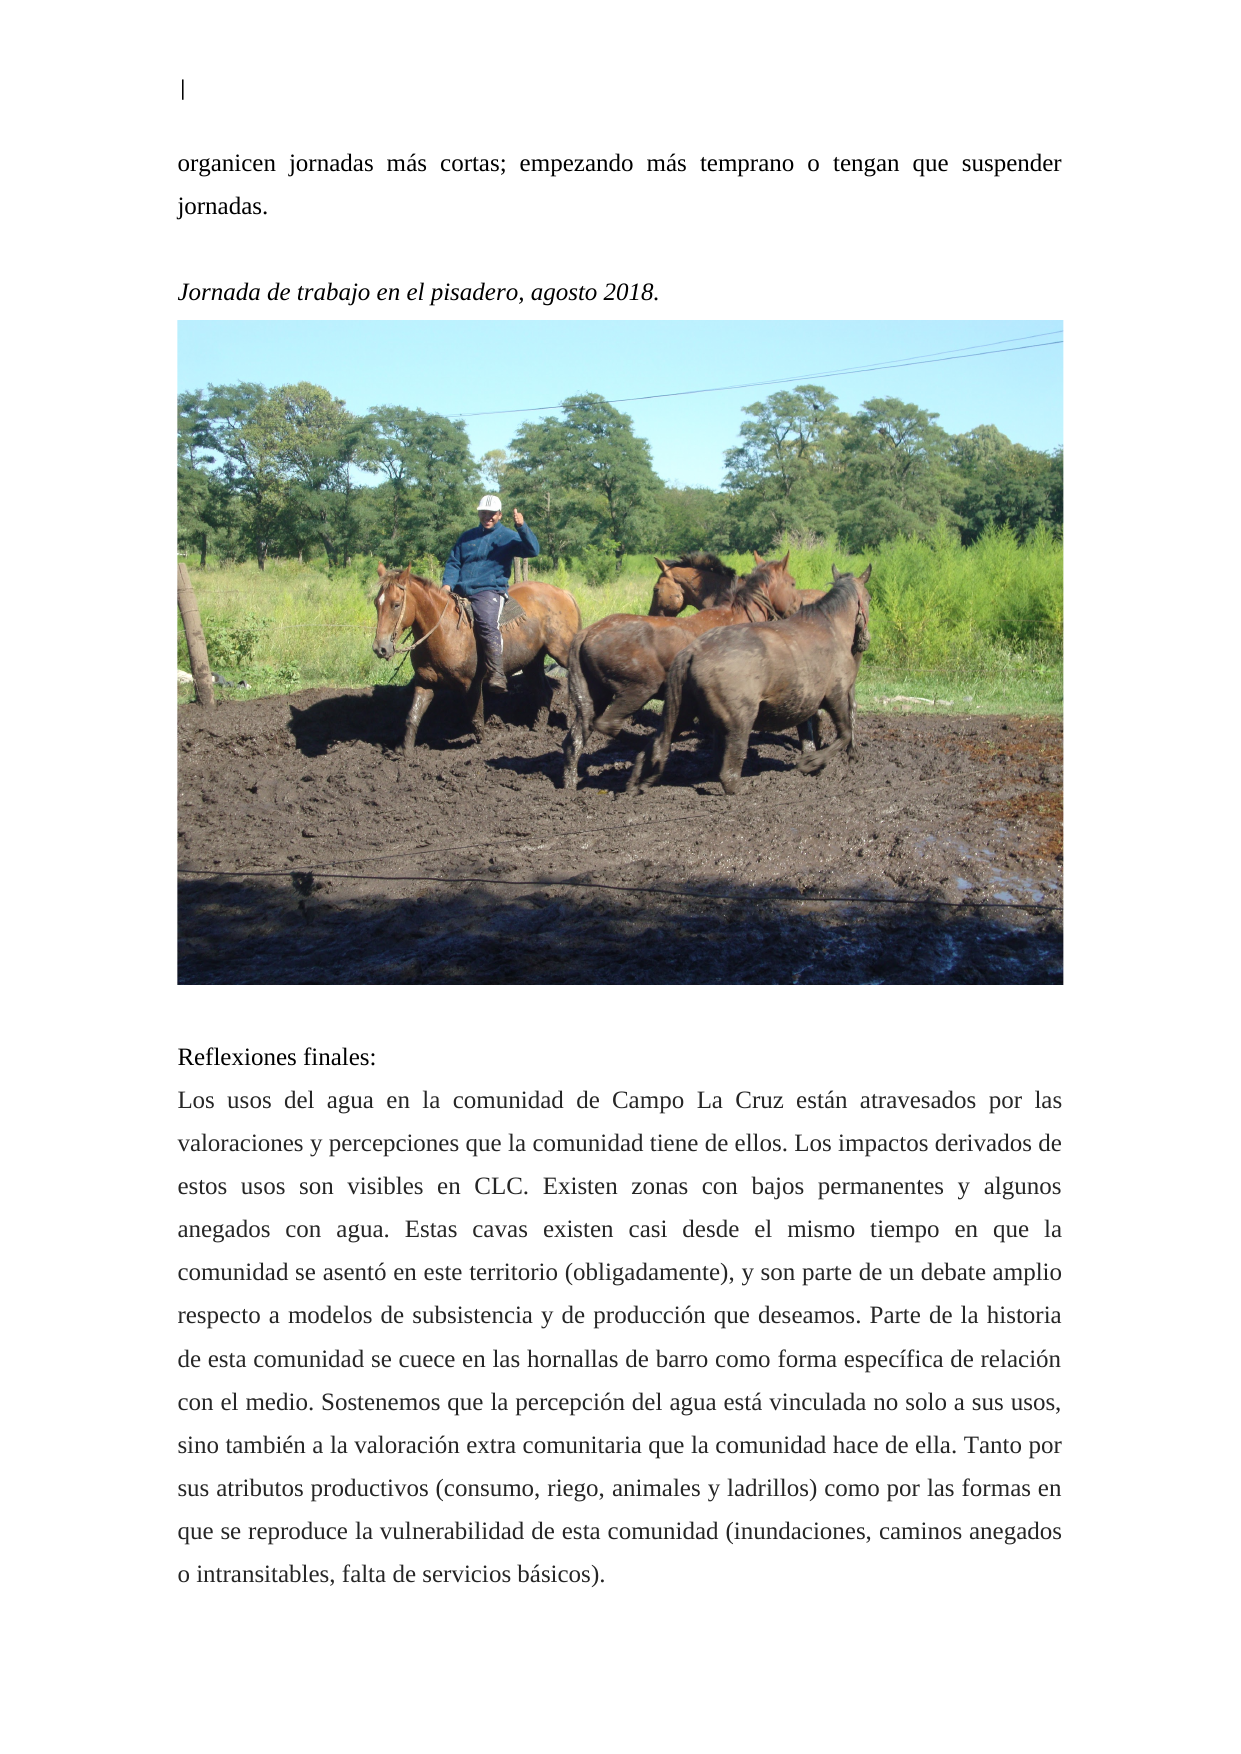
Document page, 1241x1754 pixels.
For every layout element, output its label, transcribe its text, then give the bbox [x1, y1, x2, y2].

text Reflexiones finales: [177, 1042, 1063, 1071]
picture [177, 320, 1064, 985]
text Jornada de trabajo en el pisadero, agosto 2018. [177, 277, 1063, 306]
text Los usos del agua en la comunidad de Campo La Cruz están atravesados por las valoraciones y percepciones que la comunidad tiene de ellos. Los impactos derivados de estos usos son visibles en CLC. Existen zonas con bajos permanentes y algunos anegados con agua. Estas cavas existen casi desde el mismo tiempo en que la comunidad se asentó en este territorio (obligadamente), y son parte de un debate amplio respecto a modelos de subsistencia y de producción que deseamos. Parte de la historia de esta comunidad se cuece en las hornallas de barro como forma específica de relación con el medio. Sostenemos que la percepción del agua está vinculada no solo a sus usos, sino también a la valoración extra comunitaria que la comunidad hace de ella. Tanto por sus atributos productivos (consumo, riego, animales y ladrillos) como por las formas en que se reproduce la vulnerabilidad de esta comunidad (inundaciones, caminos anegados o intransitables, falta de servicios básicos). [177, 1085, 1063, 1588]
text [177, 148, 1063, 219]
